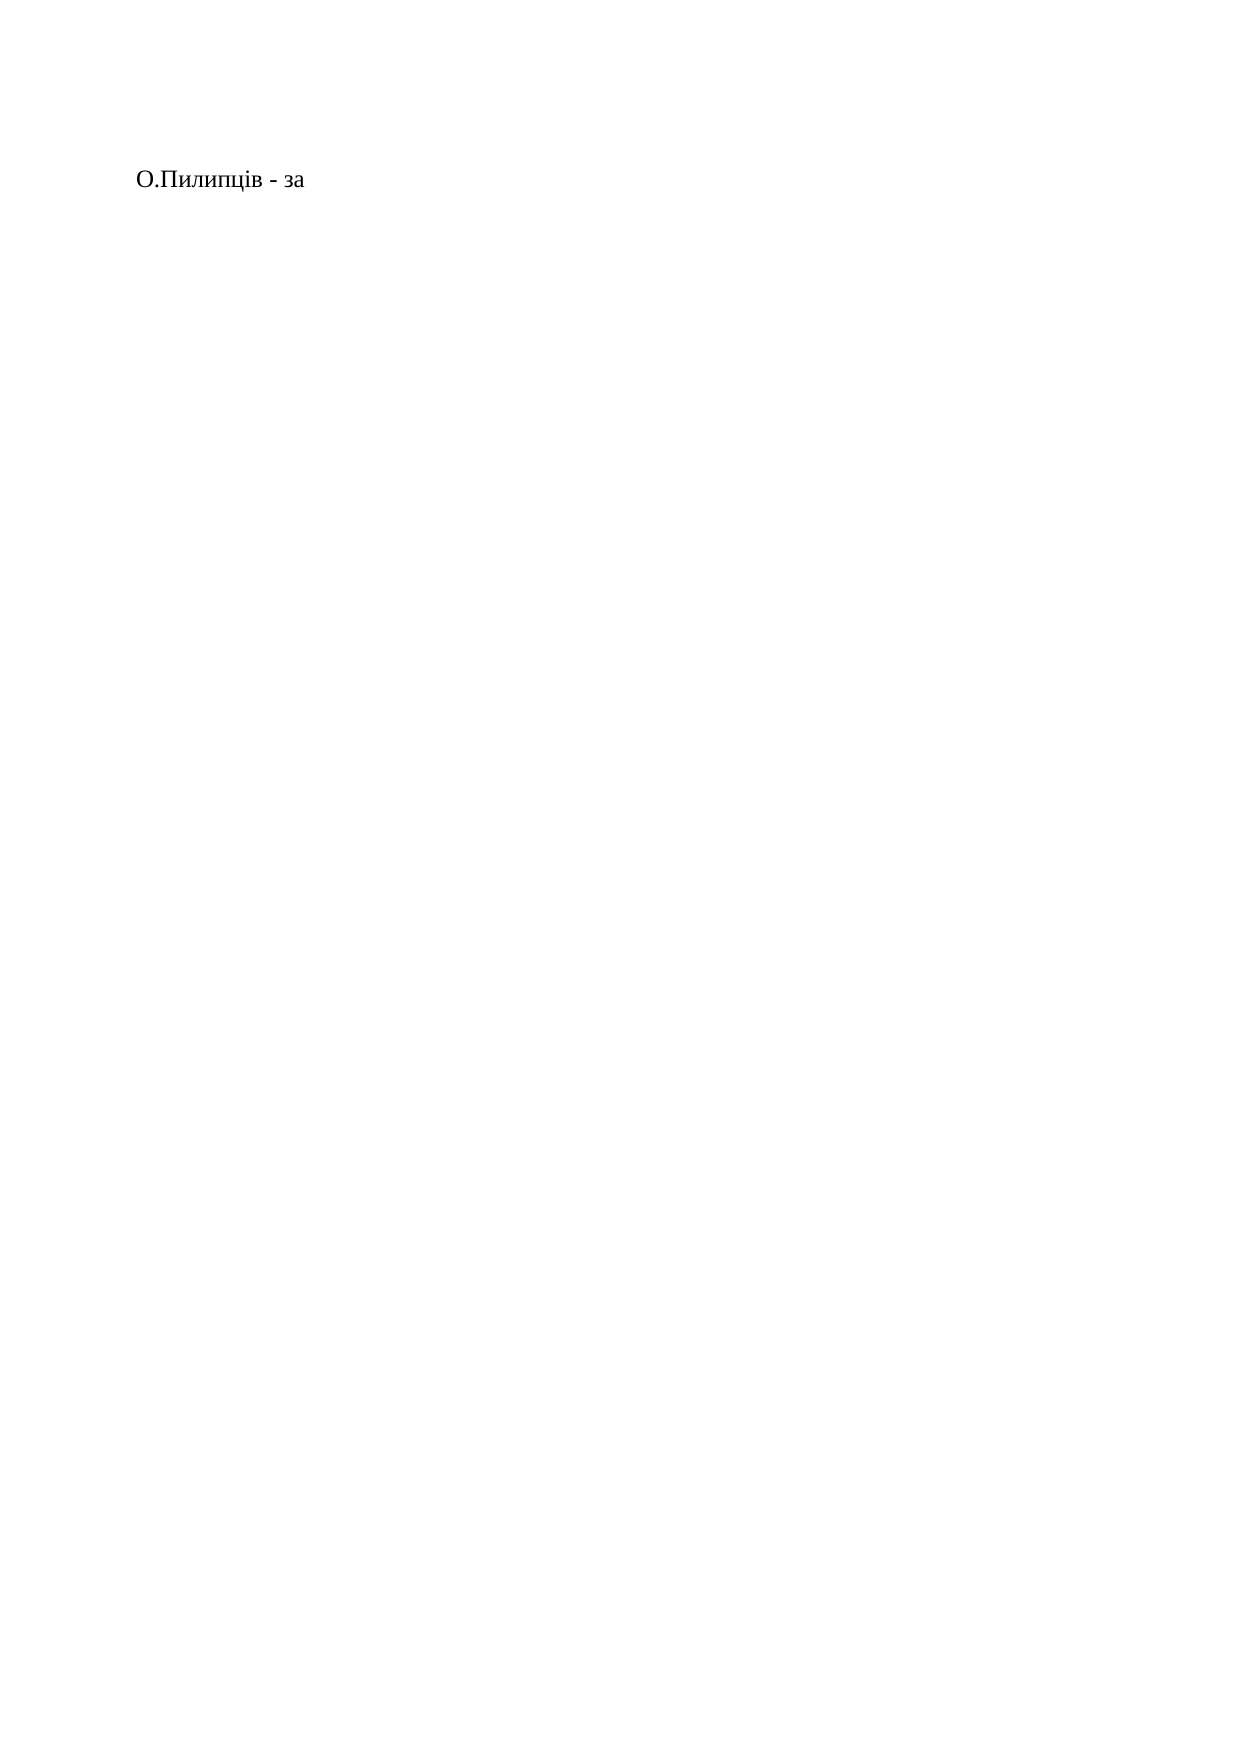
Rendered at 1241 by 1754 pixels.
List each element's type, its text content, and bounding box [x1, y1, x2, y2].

text О.Пилипців - за [136, 164, 1134, 193]
